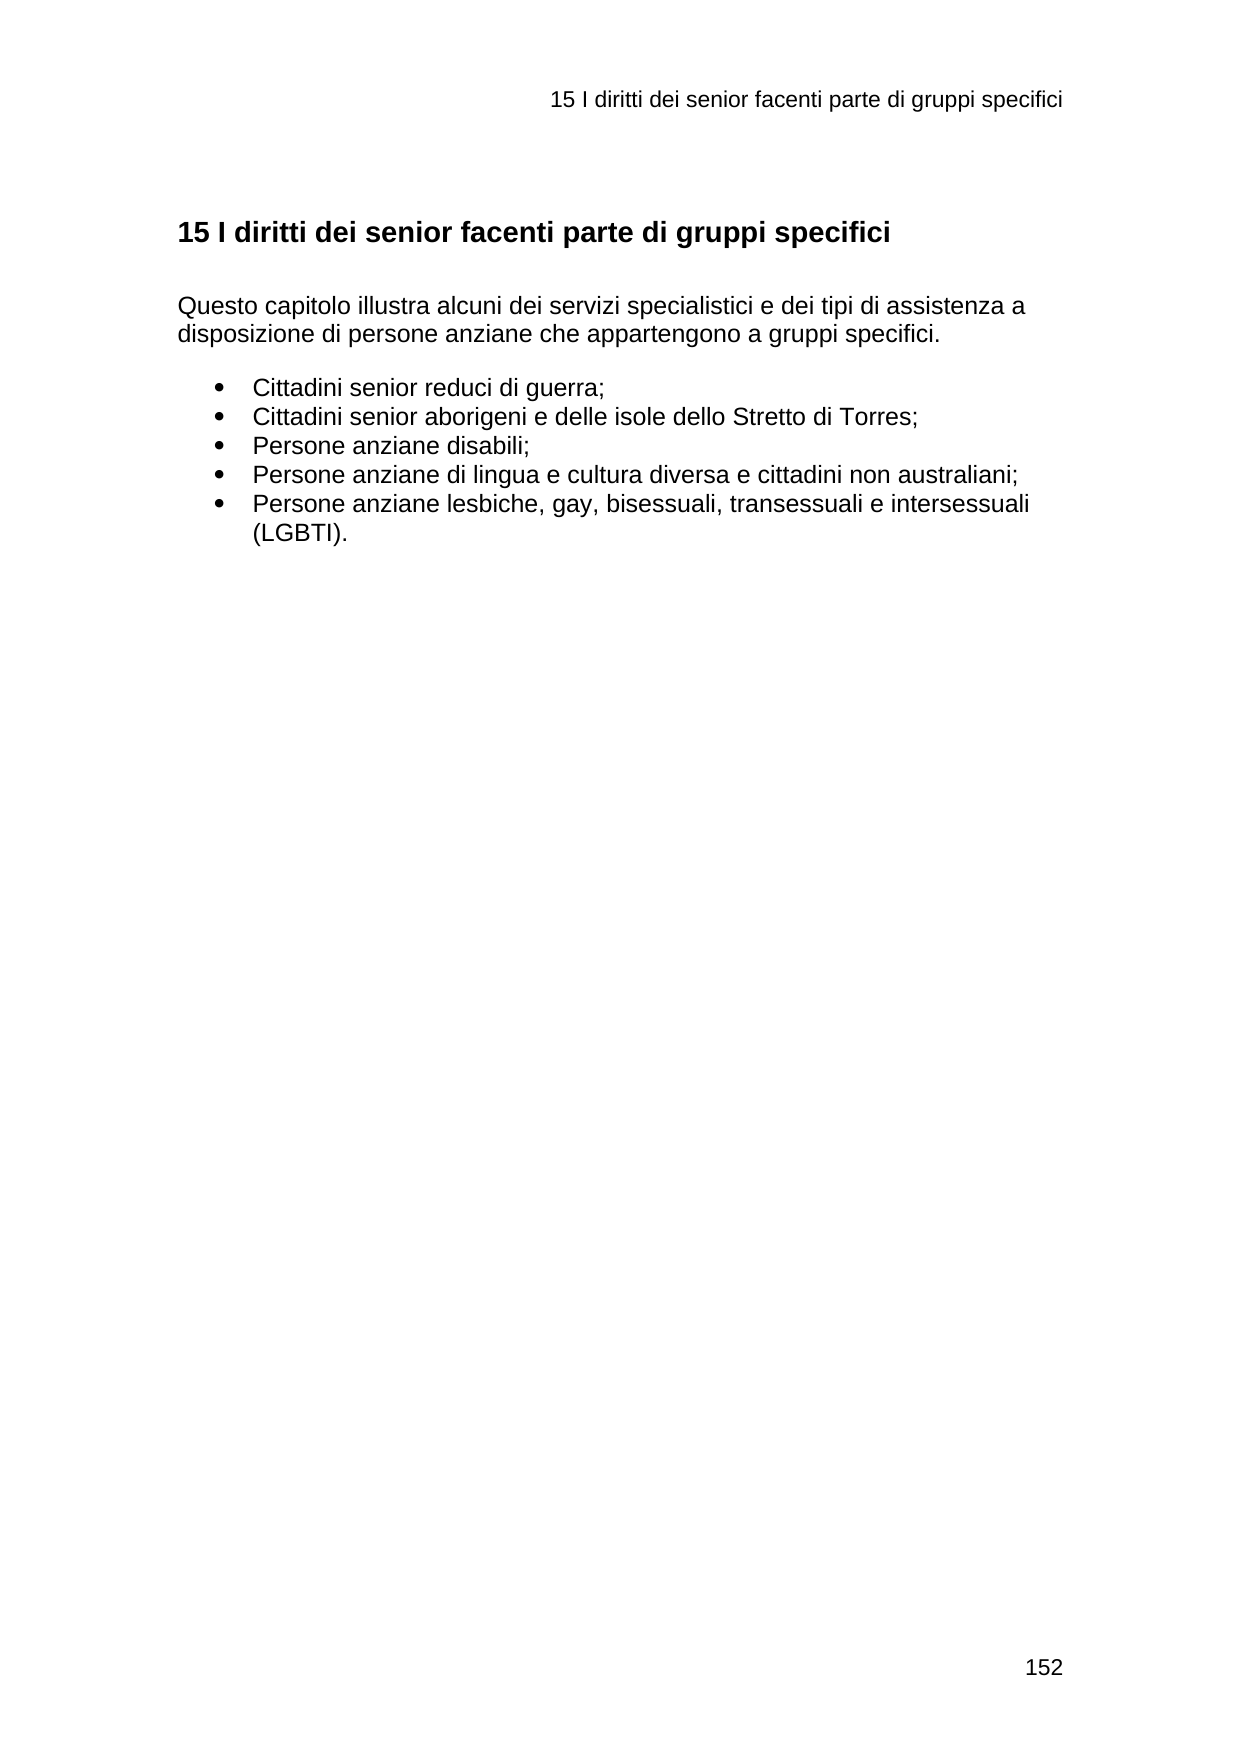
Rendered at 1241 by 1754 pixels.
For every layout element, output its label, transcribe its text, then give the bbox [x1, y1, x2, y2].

subtitle I diritti dei senior facenti parte di gruppi specifici [177, 215, 1063, 248]
list Cittadini senior reduci di guerra; [215, 373, 1063, 402]
list Persone anziane disabili; [215, 431, 1063, 460]
list Cittadini senior aborigeni e delle isole dello Stretto di Torres; [215, 402, 1063, 431]
list Persone anziane lesbiche, gay, bisessuali, transessuali e intersessuali (LGBTI). [215, 489, 1063, 546]
text Questo capitolo illustra alcuni dei servizi specialistici e dei tipi di assistenza a disposizione di persone anziane che appartengono a gruppi specifici. [177, 291, 1063, 348]
list Persone anziane di lingua e cultura diversa e cittadini non australiani; [215, 460, 1063, 489]
